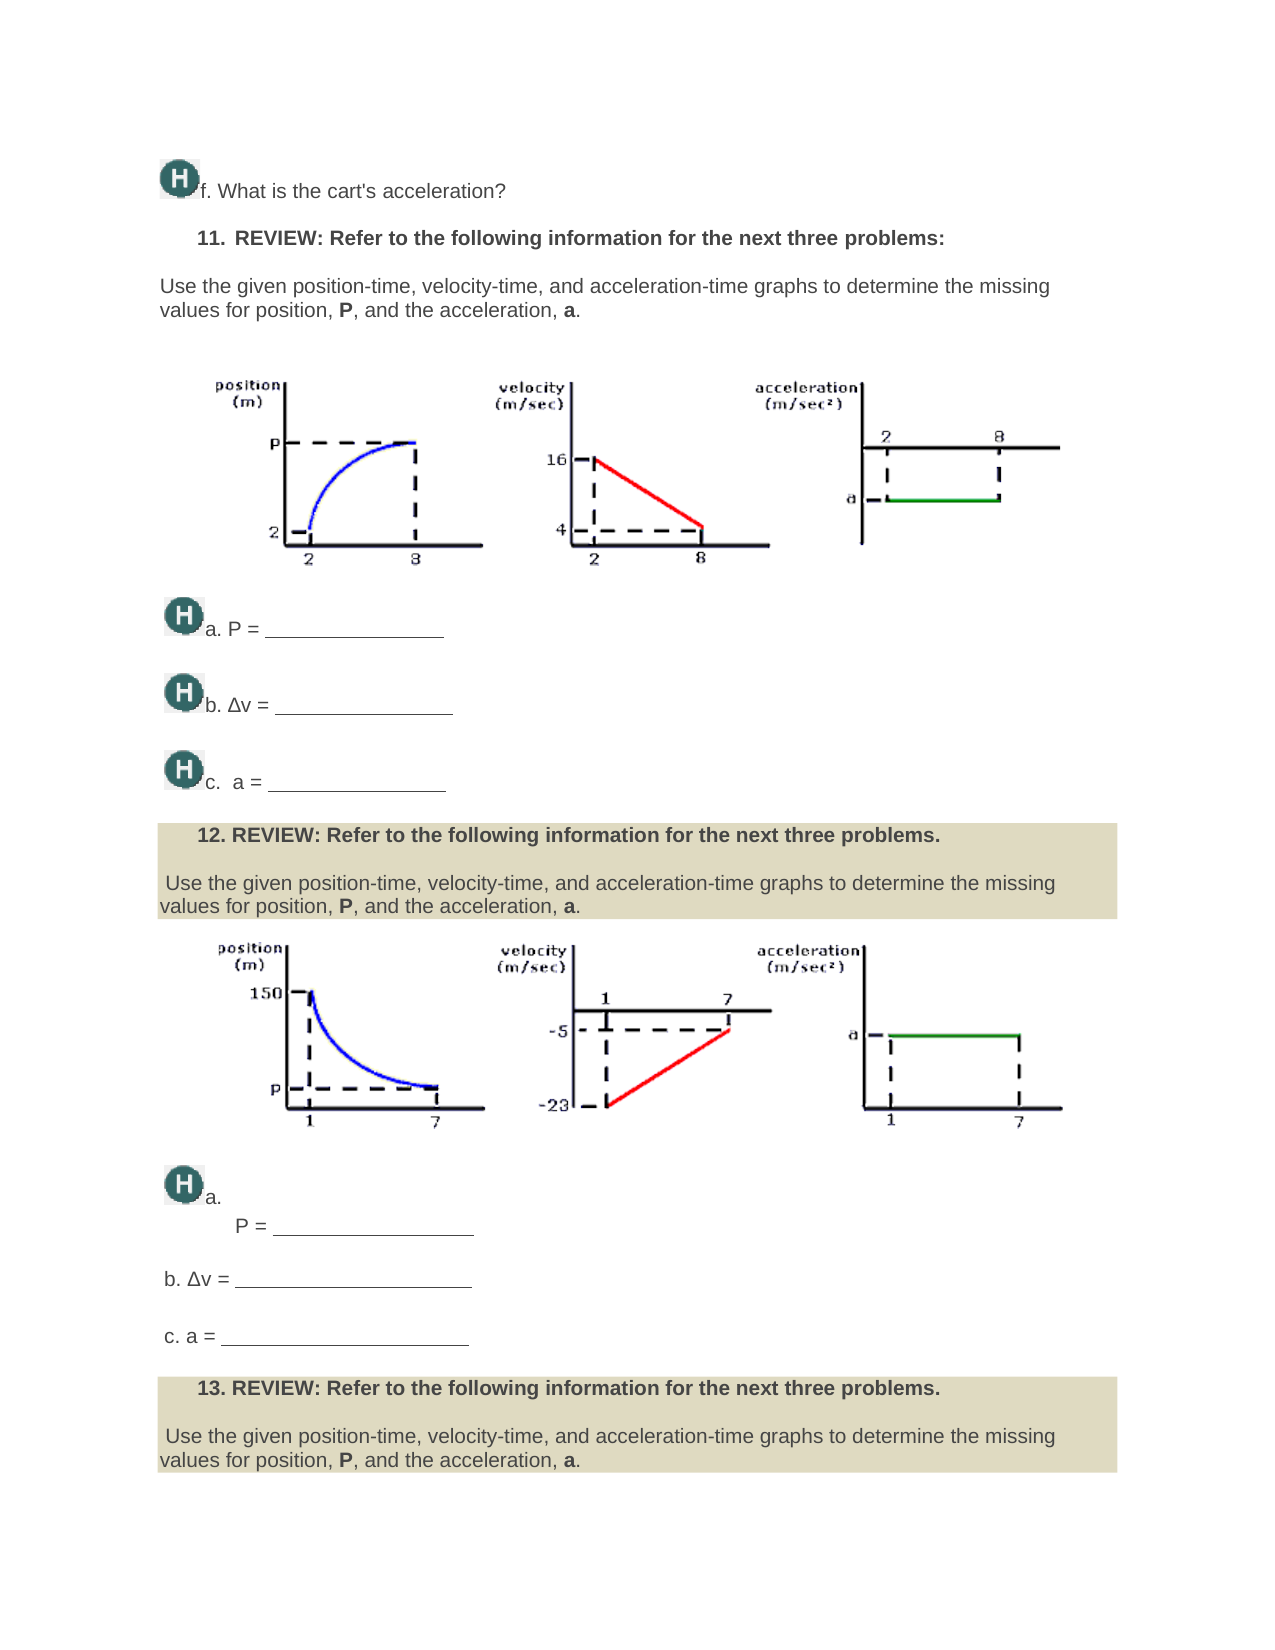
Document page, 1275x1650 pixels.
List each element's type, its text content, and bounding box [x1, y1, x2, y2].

list What is the cart's acceleration? [200, 179, 1137, 203]
list ∆v = [205, 693, 1137, 717]
picture [216, 380, 1060, 566]
text a. [205, 1185, 1137, 1209]
list a = [205, 770, 1137, 794]
picture [164, 1165, 205, 1205]
text Use the given position-time, velocity-time, and acceleration-time graphs to determine the missing values for position, P, and the acceleration, a. [159, 274, 1053, 322]
subtitle REVIEW: Refer to the following information for the next three problems: [197, 226, 1137, 250]
list P = [205, 616, 1137, 640]
text c. a = [164, 1324, 1137, 1348]
text b. Δv = [164, 1266, 1137, 1290]
picture [164, 673, 205, 713]
picture [218, 942, 1063, 1129]
picture [164, 597, 205, 636]
picture [159, 159, 201, 199]
text P = [235, 1214, 1137, 1238]
picture [164, 750, 205, 790]
